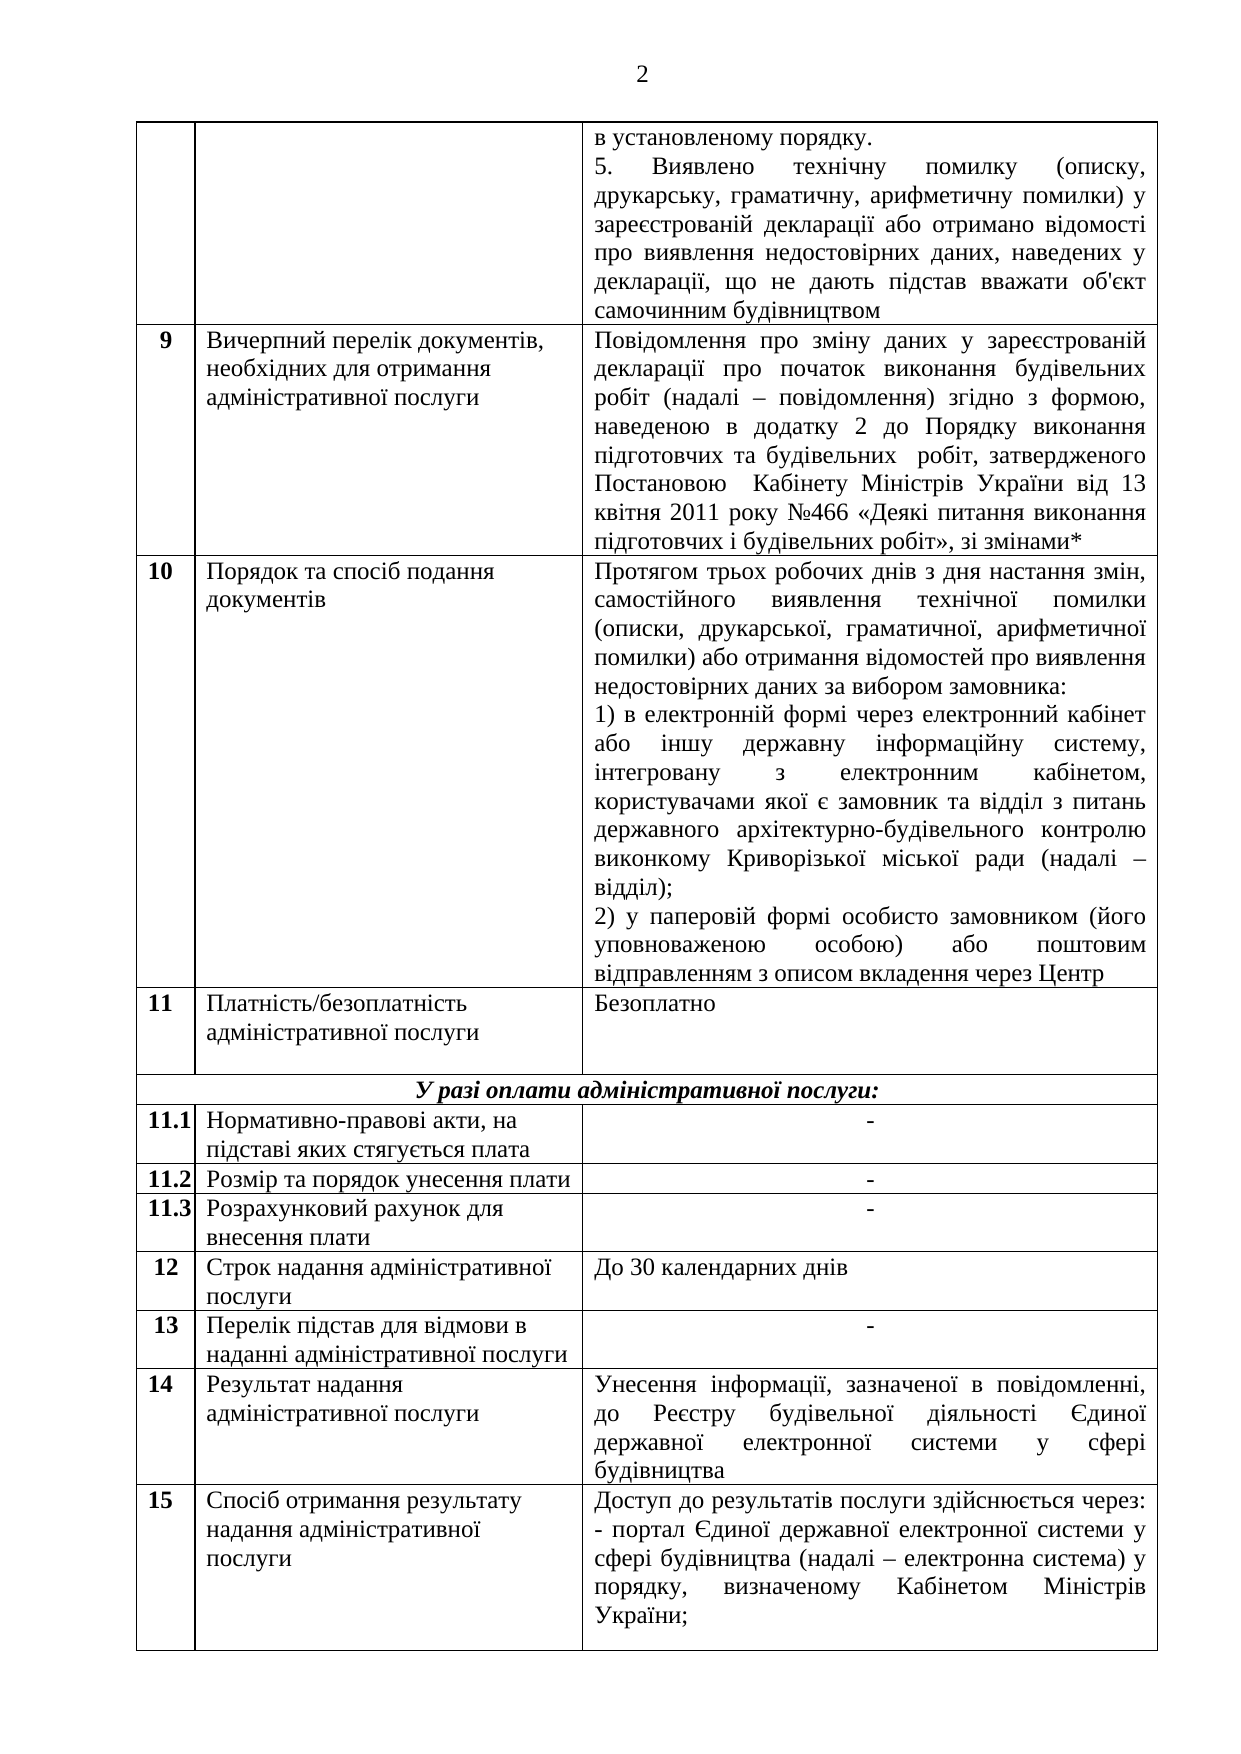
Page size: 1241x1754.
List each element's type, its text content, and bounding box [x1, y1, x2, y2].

table_cell Безоплатно [583, 988, 1157, 1074]
table_cell 9 [137, 325, 194, 555]
table_cell У разі оплати адміністративної послуги: [137, 1075, 1157, 1104]
table_cell - [583, 1194, 1157, 1251]
table_cell Розрахунковий рахунок для внесення плати [196, 1194, 582, 1251]
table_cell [583, 1485, 1157, 1649]
table_cell 11.2 [137, 1164, 194, 1192]
table_cell Унесення інформації, зазначеної в повідомленні, до Реєстру будівельної діяльності Єдиної державної електронної системи у сфері будівництва [583, 1369, 1157, 1484]
table_cell - [583, 1164, 1157, 1192]
table_cell Результат надання адміністративної послуги [196, 1369, 582, 1484]
table_cell Вичерпний перелік документів, необхідних для отримання адміністративної послуги [196, 325, 582, 555]
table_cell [583, 123, 1157, 324]
table_cell 14 [137, 1369, 194, 1484]
table_cell - [583, 1105, 1157, 1163]
table_cell 12 [137, 1252, 194, 1309]
table_cell До 30 календарних днів [583, 1252, 1157, 1309]
table_cell Платність/безоплатність адміністративної послуги [196, 988, 582, 1074]
table_cell 11 [137, 988, 194, 1074]
table_cell - [583, 1311, 1157, 1368]
table_cell Порядок та спосіб подання документів [196, 556, 582, 987]
table_cell Строк надання адміністративної послуги [196, 1252, 582, 1309]
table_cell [196, 123, 582, 324]
table_cell 15 [137, 1485, 194, 1649]
table_cell 11.1 [137, 1105, 194, 1163]
table_cell Нормативно-правові акти, на підставі яких стягується плата [196, 1105, 582, 1163]
table_cell 13 [137, 1311, 194, 1368]
table_cell 8 [137, 123, 194, 324]
table_cell Перелік підстав для відмови в наданні адміністративної послуги [196, 1311, 582, 1368]
table_cell 10 [137, 556, 194, 987]
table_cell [196, 1485, 582, 1649]
table_cell Розмір та порядок унесення плати [196, 1164, 582, 1192]
table_cell 11.3 [137, 1194, 194, 1251]
table_cell Протягом трьох робочих днів з дня настання змін, самостійного виявлення технічної помилки (описки, друкарської, граматичної, арифметичної помилки) або отримання відомостей про виявлення недостовірних даних за вибором замовника: 1) в електронній формі через електронний кабінет або іншу державну інформаційну систему, інтегровану з електронним кабінетом, користувачами якої є замовник та відділ з питань державного архітектурно-будівельного контролю виконкому Криворізької міської ради (надалі – відділ); 2) у паперовій формі особисто замовником (його уповноваженою особою) або поштовим відправленням з описом вкладення через Центр [583, 556, 1157, 987]
table_cell Повідомлення про зміну даних у зареєстрованій декларації про початок виконання будівельних робіт (надалі – повідомлення) згідно з формою, наведеною в додатку 2 до Порядку виконання підготовчих та будівельних робіт, затвердженого Постановою Кабінету Міністрів України від 13 квітня 2011 року №466 «Деякі питання виконання підготовчих і будівельних робіт», зі змінами* [583, 325, 1157, 555]
